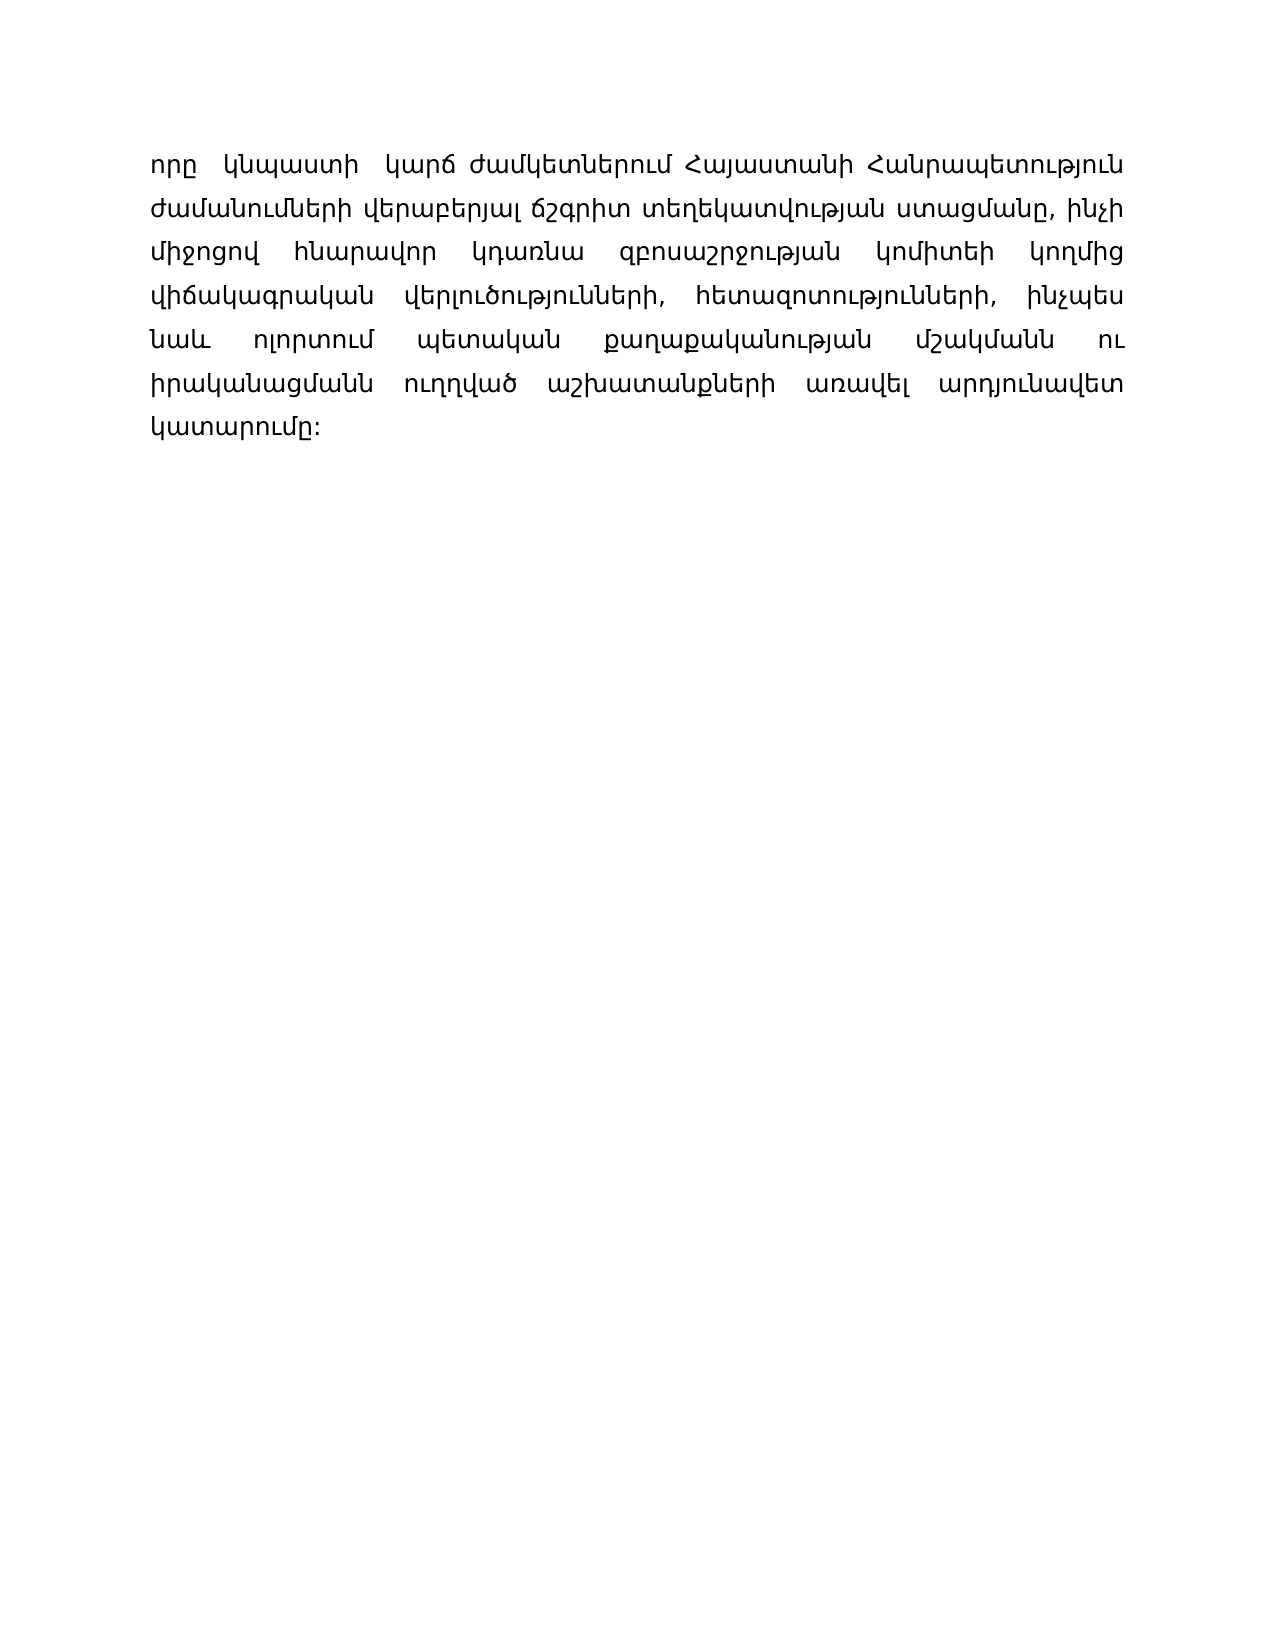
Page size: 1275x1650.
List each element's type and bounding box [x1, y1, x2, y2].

text [150, 150, 1125, 442]
